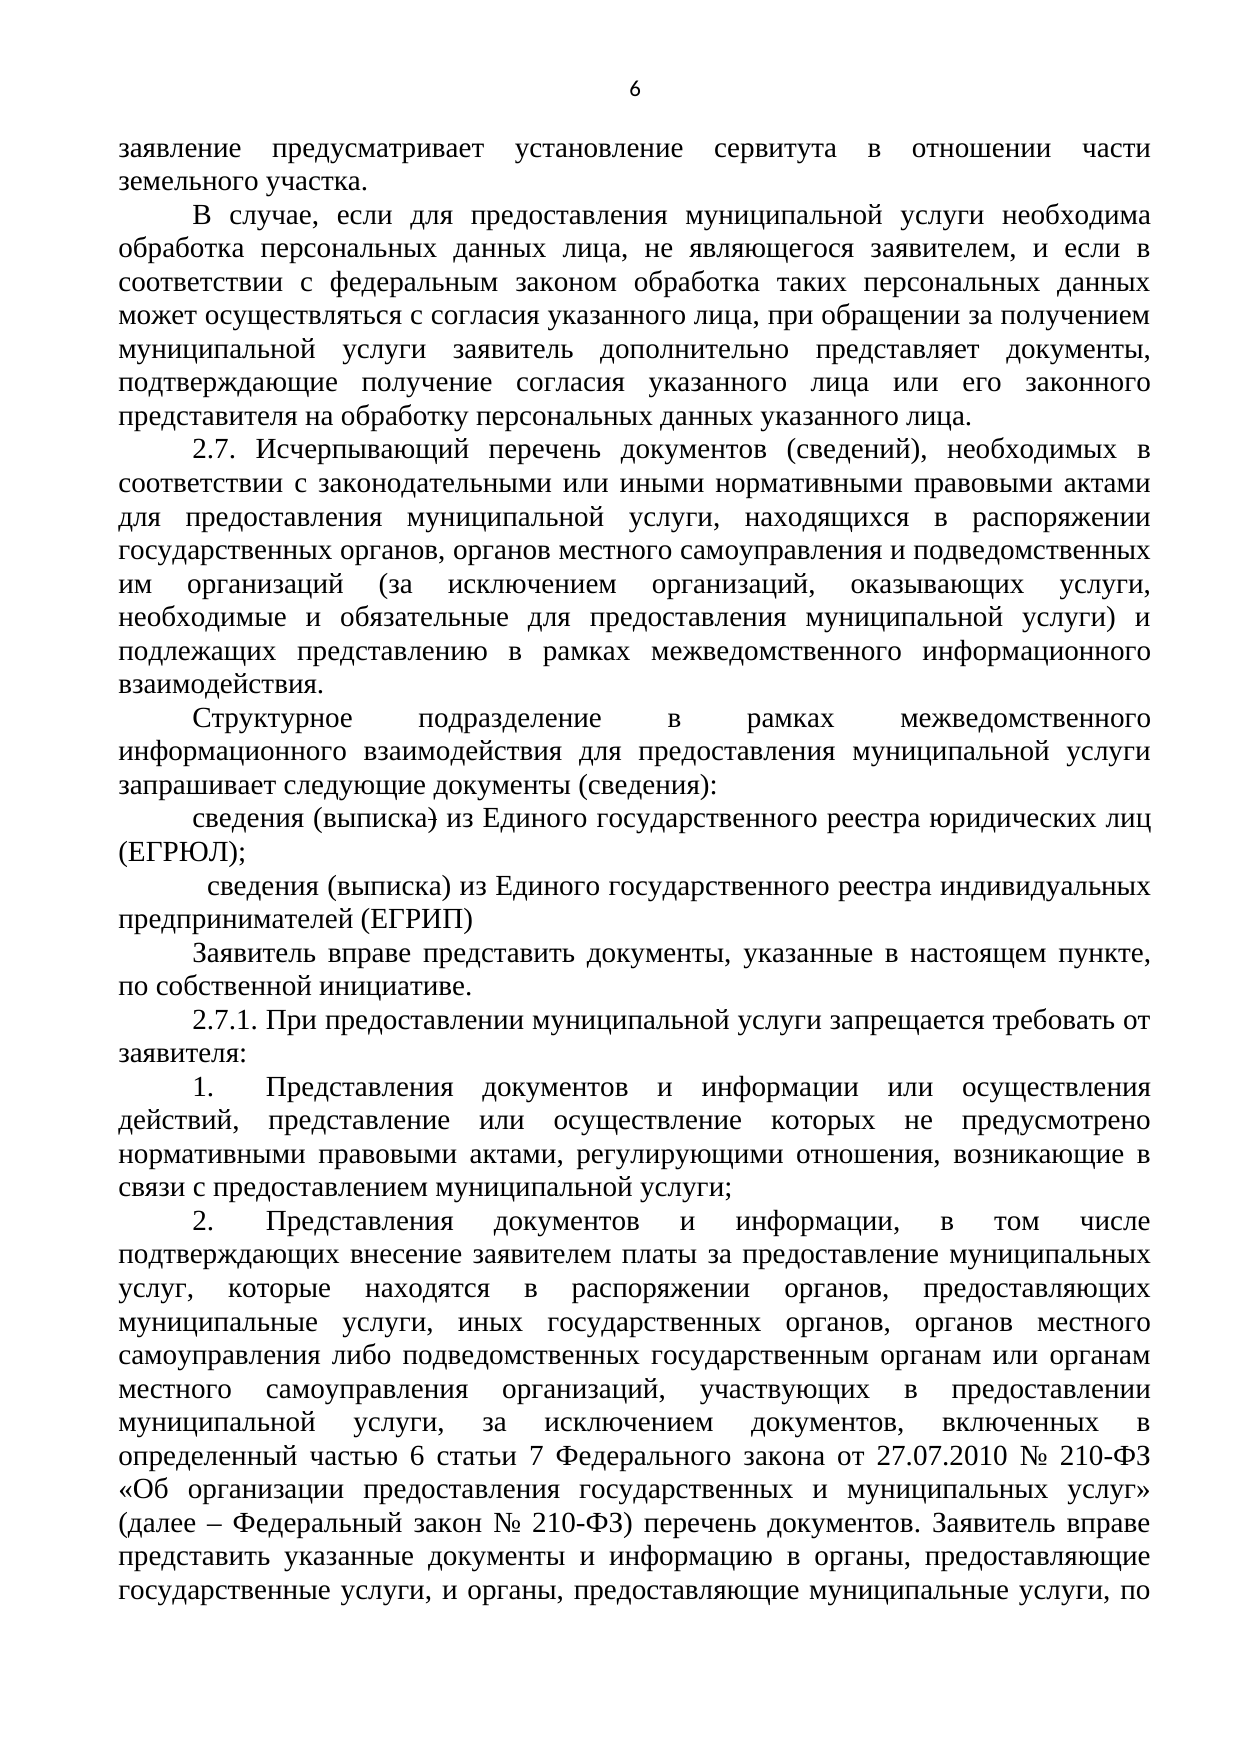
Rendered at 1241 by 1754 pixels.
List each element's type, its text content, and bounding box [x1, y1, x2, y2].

text Заявитель вправе представить документы, указанные в настоящем пункте, по собственной инициативе. [118, 935, 1152, 1002]
text сведения (выписка) из Единого государственного реестра юридических лиц (ЕГРЮЛ); [118, 801, 1152, 868]
text 1. Представления документов и информации или осуществления действий, представление или осуществление которых не предусмотрено нормативными правовыми актами, регулирующими отношения, возникающие в связи с предоставлением муниципальной услуги; [118, 1069, 1152, 1203]
text В случае, если для предоставления муниципальной услуги необходима обработка персональных данных лица, не являющегося заявителем, и если в соответствии с федеральным законом обработка таких персональных данных может осуществляться с согласия указанного лица, при обращении за получением муниципальной услуги заявитель дополнительно представляет документы, подтверждающие получение согласия указанного лица или его законного представителя на обработку персональных данных указанного лица. [118, 197, 1152, 432]
text 2.7.1. При предоставлении муниципальной услуги запрещается требовать от заявителя: [118, 1002, 1152, 1069]
text Структурное подразделение в рамках межведомственного информационного взаимодействия для предоставления муниципальной услуги запрашивает следующие документы (сведения): [118, 700, 1152, 801]
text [118, 1203, 1152, 1606]
text 2.7. Исчерпывающий перечень документов (сведений), необходимых в соответствии с законодательными или иными нормативными правовыми актами для предоставления муниципальной услуги, находящихся в распоряжении государственных органов, органов местного самоуправления и подведомственных им организаций (за исключением организаций, оказывающих услуги, необходимые и обязательные для предоставления муниципальной услуги) и подлежащих представлению в рамках межведомственного информационного взаимодействия. [118, 432, 1152, 700]
text сведения (выписка) из Единого государственного реестра индивидуальных предпринимателей (ЕГРИП) [118, 868, 1152, 935]
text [118, 130, 1152, 197]
